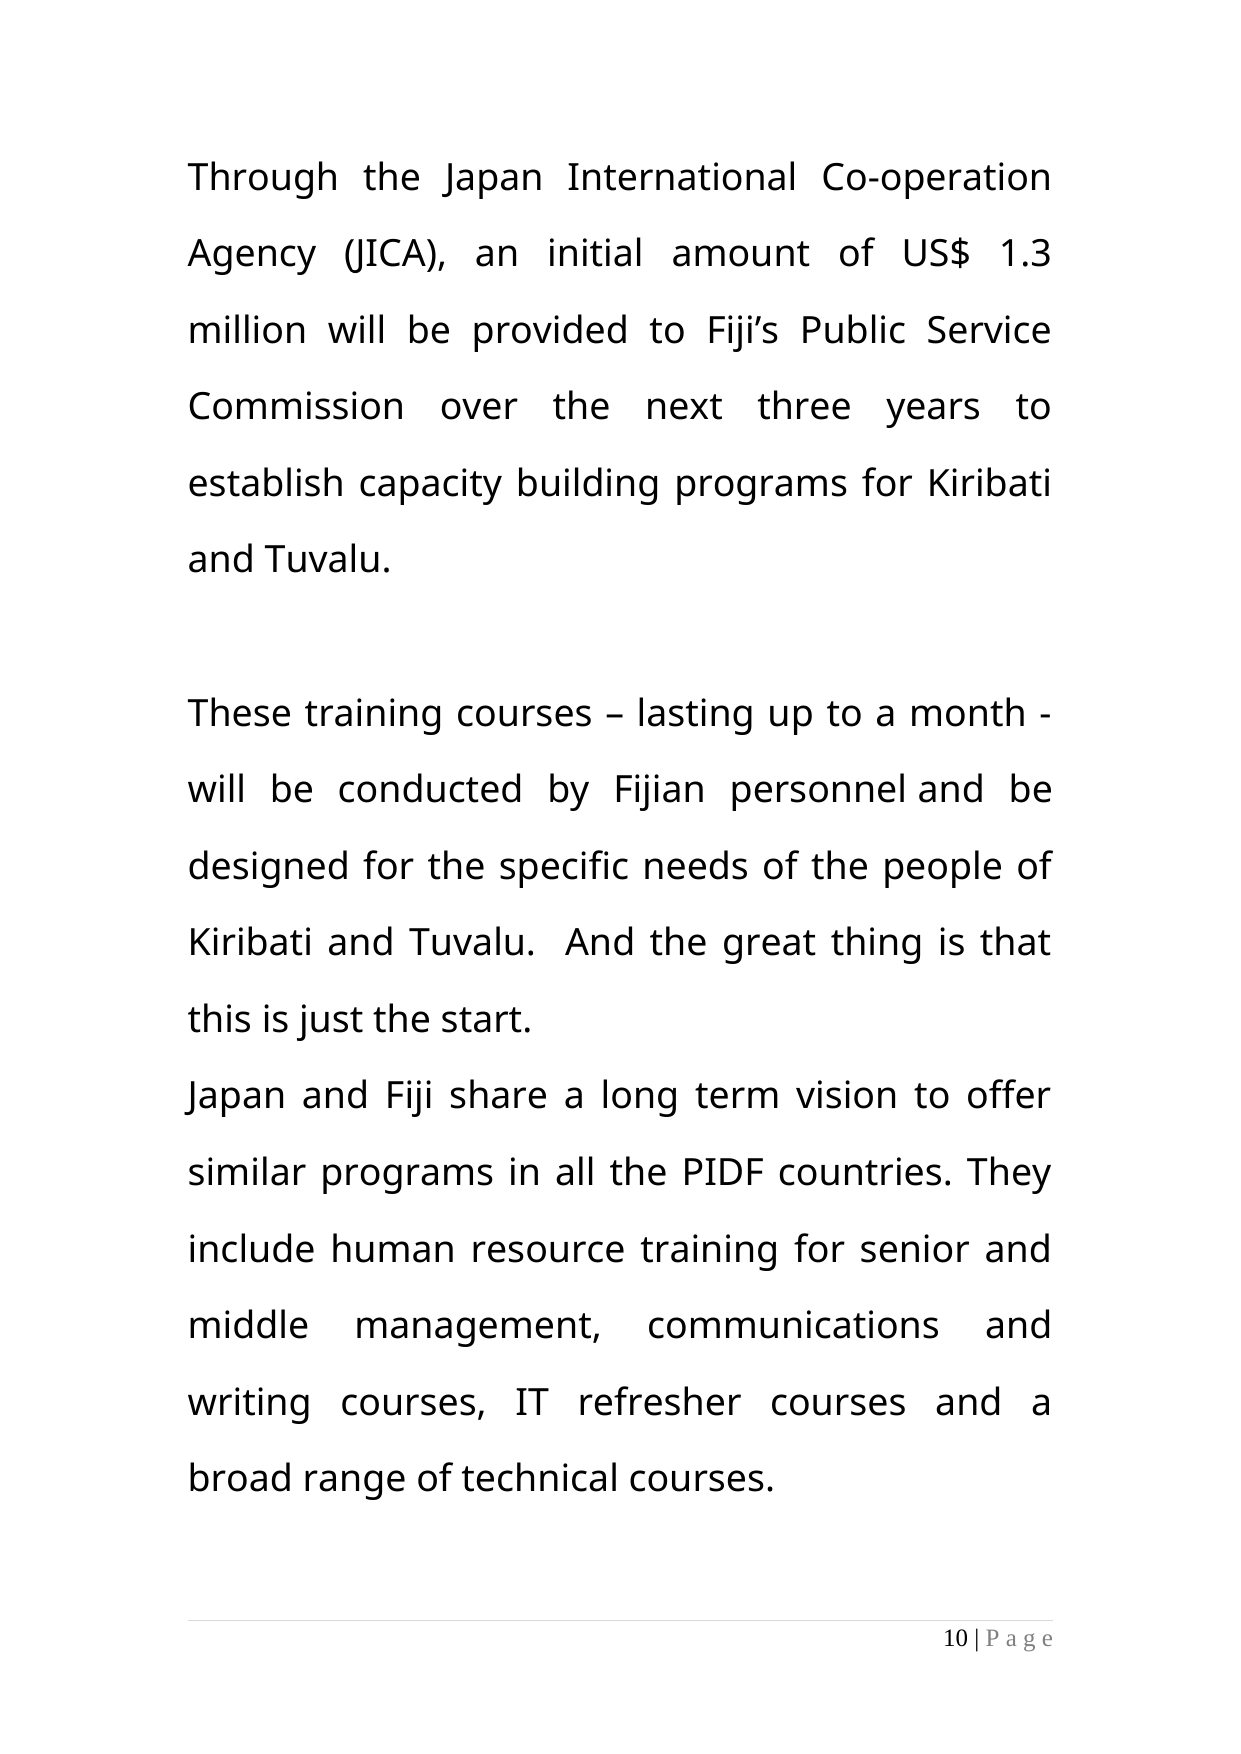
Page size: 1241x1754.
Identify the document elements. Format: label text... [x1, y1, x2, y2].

text Through the Japan International Co-operation Agency (JICA), an initial amount of US$ 1.3 million will be provided to Fiji’s Public Service Commission over the next three years to establish capacity building programs for Kiribati and Tuvalu. [187, 150, 1053, 584]
text These training courses – lasting up to a month - will be conducted by Fijian personnel and be designed for the specific needs of the people of Kiribati and Tuvalu. And the great thing is that this is just the start. [187, 686, 1053, 1043]
text Japan and Fiji share a long term vision to offer similar programs in all the PIDF countries. They include human resource training for senior and middle management, communications and writing courses, IT refresher courses and a broad range of technical courses. [187, 1069, 1053, 1503]
